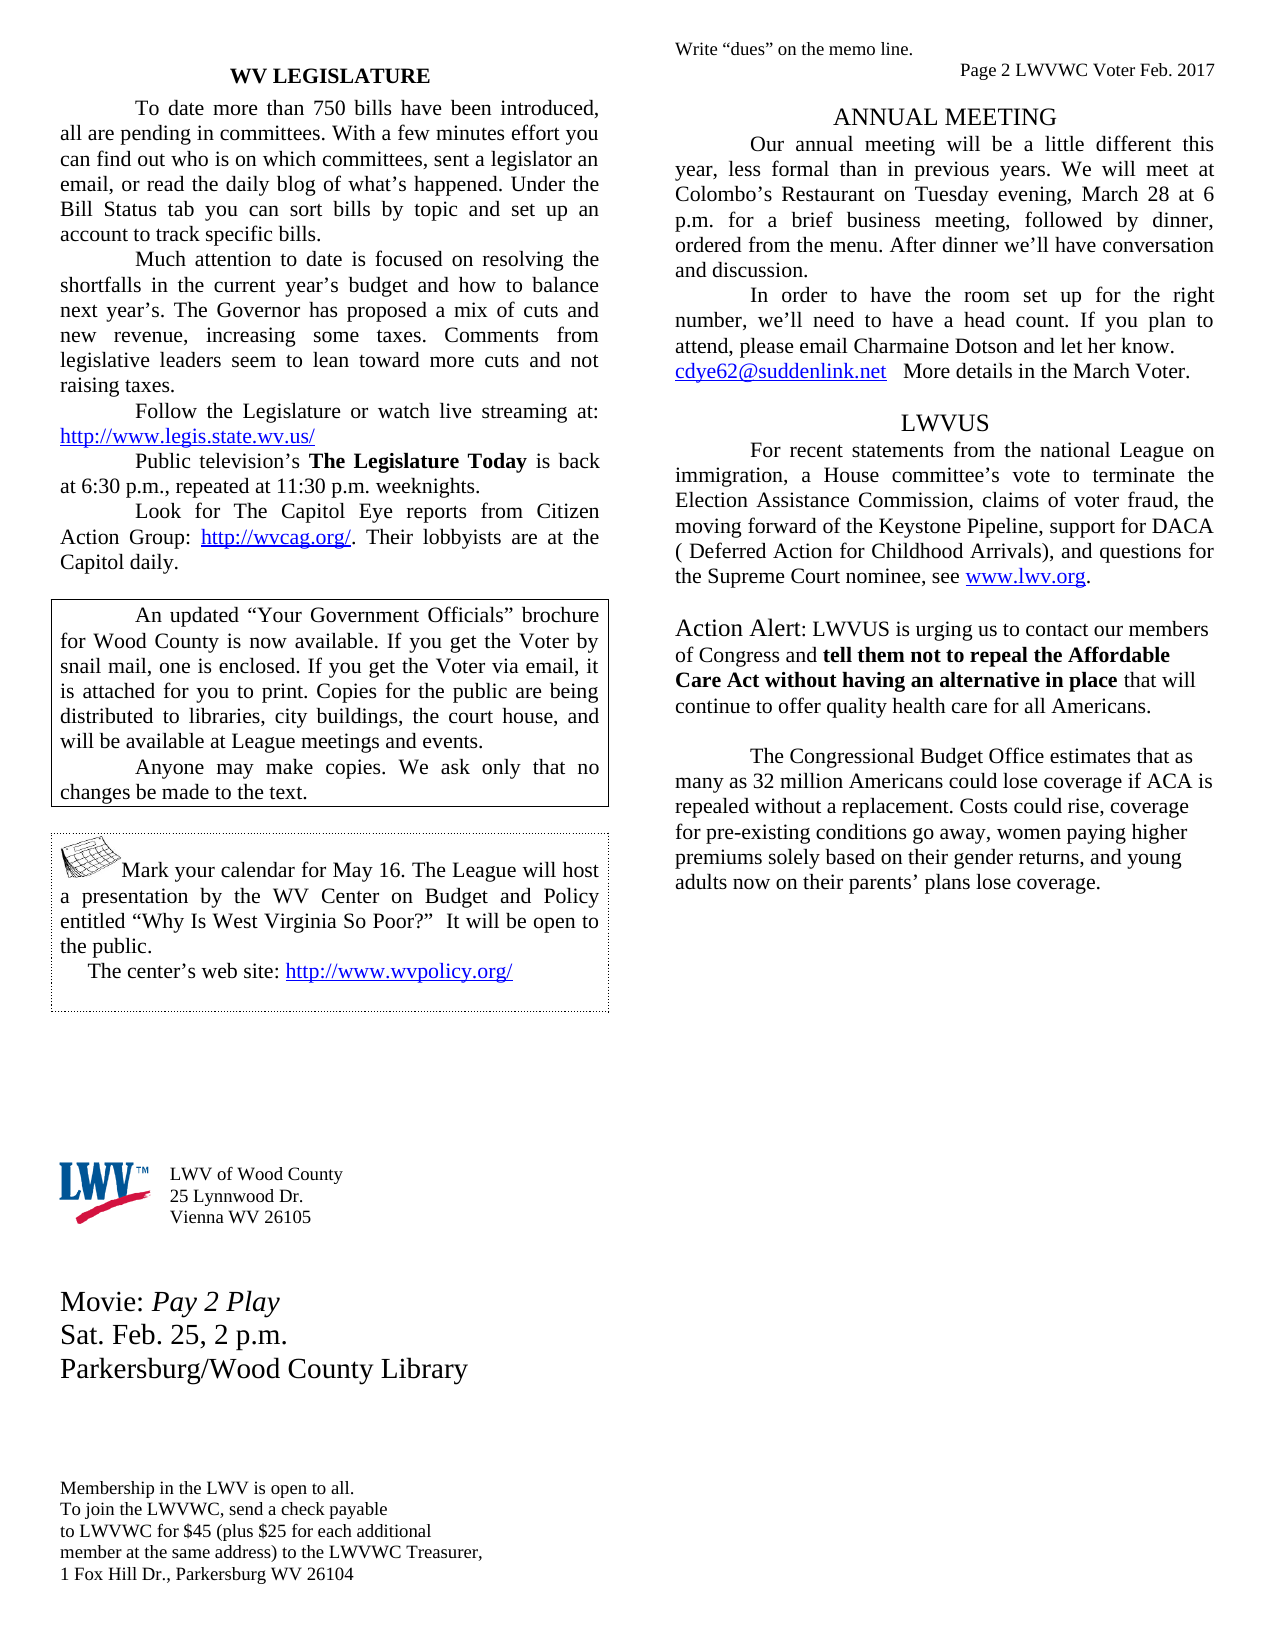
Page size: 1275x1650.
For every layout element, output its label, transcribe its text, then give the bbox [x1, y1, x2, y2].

text Much attention to date is focused on resolving the shortfalls in the current year’s budget and how to balance next year’s. The Governor has proposed a mix of cuts and new revenue, increasing some taxes. Comments from legislative leaders seem to lean toward more cuts and not raising taxes. [60, 246, 600, 398]
text Public television’s The Legislature Today is back at 6:30 p.m., repeated at 11:30 p.m. weeknights. [60, 448, 600, 498]
text Anyone may make copies. We ask only that no changes be made to the text. [52, 751, 608, 806]
text WV LEGISLATURE [60, 63, 600, 88]
text to LWVWC for $45 (plus $25 for each additional [60, 1520, 600, 1541]
text Write “dues” on the memo line. [675, 37, 1215, 59]
text For recent statements from the national League on immigration, a House committee’s vote to terminate the Election Assistance Commission, claims of voter fraud, the moving forward of the Keystone Pipeline, support for DACA ( Deferred Action for Childhood Arrivals), and questions for the Supreme Court nominee, see www.lwv.org. [675, 437, 1215, 588]
text Parkersburg/Wood County Library [60, 1351, 600, 1384]
text Mark your calendar for May 16. The League will host a presentation by the WV Center on Budget and Policy entitled “Why Is West Virginia So Poor?” It will be open to the public. [51, 832, 609, 958]
text Vienna WV 26105 [60, 1206, 600, 1228]
text 25 Lynnwood Dr. [151, 1184, 600, 1206]
text To date more than 750 bills have been introduced, all are pending in committees. With a few minutes effort you can find out who is on which committees, sent a legislator an email, or read the daily blog of what’s happened. Under the Bill Status tab you can sort bills by topic and set up an account to track specific bills. [60, 95, 600, 246]
text Our annual meeting will be a little different this year, less formal than in previous years. We will meet at Colombo’s Restaurant on Tuesday evening, March 28 at 6 p.m. for a brief business meeting, followed by dinner, ordered from the menu. After dinner we’ll have conversation and discussion. [675, 131, 1215, 282]
picture [60, 835, 122, 878]
text cdye62@suddenlink.net More details in the March Voter. [675, 358, 1215, 383]
text The center’s web site: http://www.wvpolicy.org/ [60, 958, 600, 983]
text Membership in the LWV is open to all. [60, 1477, 600, 1498]
text Page 2 LWVWC Voter Feb. 2017 [675, 59, 1215, 81]
text The Congressional Budget Office estimates that as many as 32 million Americans could lose coverage if ACA is repealed without a replacement. Costs could rise, coverage for pre-existing conditions go away, women paying higher premiums solely based on their gender returns, and young adults now on their parents’ plans lose coverage. [675, 743, 1215, 894]
text LWV of Wood County [151, 1163, 600, 1184]
text member at the same address) to the LWVWC Treasurer, [60, 1541, 600, 1563]
text In order to have the room set up for the right number, we’ll need to have a head count. If you plan to attend, please email Charmaine Dotson and let her know. [675, 282, 1215, 358]
text Action Alert: LWVUS is urging us to contact our members of Congress and tell them not to repeal the Affordable Care Act without having an alternative in place that will continue to offer quality health care for all Americans. [675, 613, 1215, 718]
text To join the LWVWC, send a check payable [60, 1498, 600, 1520]
text 1 Fox Hill Dr., Parkersburg WV 26104 [60, 1563, 600, 1584]
text An updated “Your Government Officials” brochure for Wood County is now available. If you get the Voter by snail mail, one is enclosed. If you get the Voter via email, it is attached for you to print. Copies for the public are being distributed to libraries, city buildings, the court house, and will be available at League meetings and events. [52, 600, 608, 751]
text Movie: Pay 2 Play [60, 1284, 600, 1317]
text ANNUAL MEETING [675, 102, 1215, 131]
text Sat. Feb. 25, 2 p.m. [60, 1317, 600, 1351]
text LWVUS [675, 408, 1215, 437]
text Look for The Capitol Eye reports from Citizen Action Group: http://wvcag.org/. Their lobbyists are at the Capitol daily. [60, 498, 600, 574]
picture [59, 1162, 151, 1224]
text Follow the Legislature or watch live streaming at: http://www.legis.state.wv.us/ [60, 398, 600, 448]
